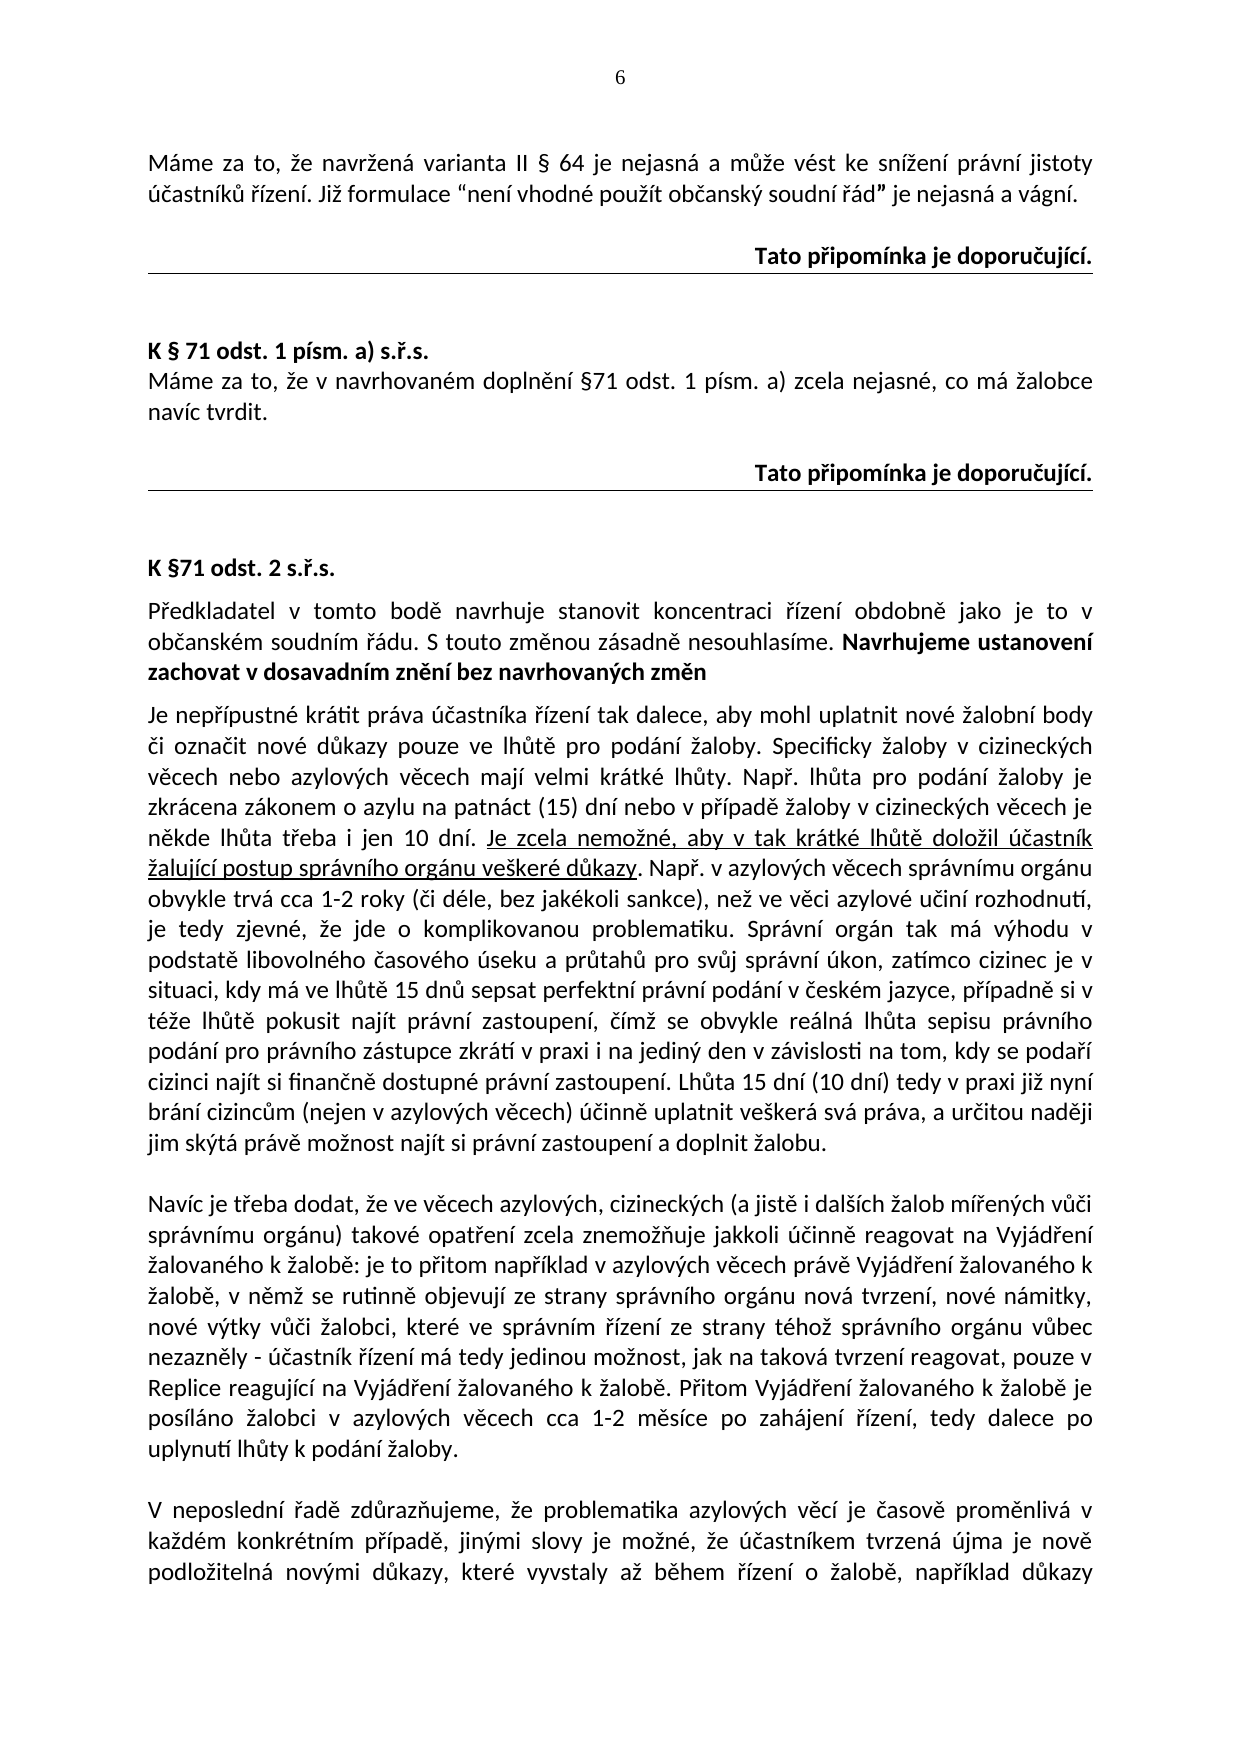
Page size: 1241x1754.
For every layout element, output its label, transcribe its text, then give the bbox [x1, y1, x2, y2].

text Navíc je třeba dodat, že ve věcech azylových, cizineckých (a jistě i dalších žalob mířených vůči správnímu orgánu) takové opatření zcela znemožňuje jakkoli účinně reagovat na Vyjádření žalovaného k žalobě: je to přitom například v azylových věcech právě Vyjádření žalovaného k žalobě, v němž se rutinně objevují ze strany správního orgánu nová tvrzení, nové námitky, nové výtky vůči žalobci, které ve správním řízení ze strany téhož správního orgánu vůbec nezazněly - účastník řízení má tedy jedinou možnost, jak na taková tvrzení reagovat, pouze v Replice reagující na Vyjádření žalovaného k žalobě. Přitom Vyjádření žalovaného k žalobě je posíláno žalobci v azylových věcech cca 1-2 měsíce po zahájení řízení, tedy dalece po uplynutí lhůty k podání žaloby. [148, 1189, 1093, 1463]
text Předkladatel v tomto bodě navrhuje stanovit koncentraci řízení obdobně jako je to v občanském soudním řádu. S touto změnou zásadně nesouhlasíme. Navrhujeme ustanovení zachovat v dosavadním znění bez navrhovaných změn [148, 596, 1093, 687]
text Máme za to, že v navrhovaném doplnění §71 odst. 1 písm. a) zcela nejasné, co má žalobce navíc tvrdit. [148, 365, 1093, 426]
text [148, 1494, 1093, 1586]
text Je nepřípustné krátit práva účastníka řízení tak dalece, aby mohl uplatnit nové žalobní body či označit nové důkazy pouze ve lhůtě pro podání žaloby. Specificky žaloby v cizineckých věcech nebo azylových věcech mají velmi krátké lhůty. Např. lhůta pro podání žaloby je zkrácena zákonem o azylu na patnáct (15) dní nebo v případě žaloby v cizineckých věcech je někde lhůta třeba i jen 10 dní. Je zcela nemožné, aby v tak krátké lhůtě doložil účastník žalující postup správního orgánu veškeré důkazy. Např. v azylových věcech správnímu orgánu obvykle trvá cca 1-2 roky (či déle, bez jakékoli sankce), než ve věci azylové učiní rozhodnutí, je tedy zjevné, že jde o komplikovanou problematiku. Správní orgán tak má výhodu v podstatě libovolného časového úseku a průtahů pro svůj správní úkon, zatímco cizinec je v situaci, kdy má ve lhůtě 15 dnů sepsat perfektní právní podání v českém jazyce, případně si v téže lhůtě pokusit najít právní zastoupení, čímž se obvykle reálná lhůta sepisu právního podání pro právního zástupce zkrátí v praxi i na jediný den v závislosti na tom, kdy se podaří cizinci najít si finančně dostupné právní zastoupení. Lhůta 15 dní (10 dní) tedy v praxi již nyní brání cizincům (nejen v azylových věcech) účinně uplatnit veškerá svá práva, a určitou naději jim skýtá právě možnost najít si právní zastoupení a doplnit žalobu. [148, 699, 1093, 1157]
text Máme za to, že navržená varianta II § 64 je nejasná a může vést ke snížení právní jistoty účastníků řízení. Již formulace “není vhodné použít občanský soudní řád” je nejasná a vágní. [148, 148, 1093, 209]
text K § 71 odst. 1 písm. a) s.ř.s. [148, 335, 1093, 365]
text K §71 odst. 2 s.ř.s. [148, 552, 1093, 583]
text Tato připomínka je doporučující. [148, 458, 1093, 490]
text Tato připomínka je doporučující. [148, 240, 1093, 273]
